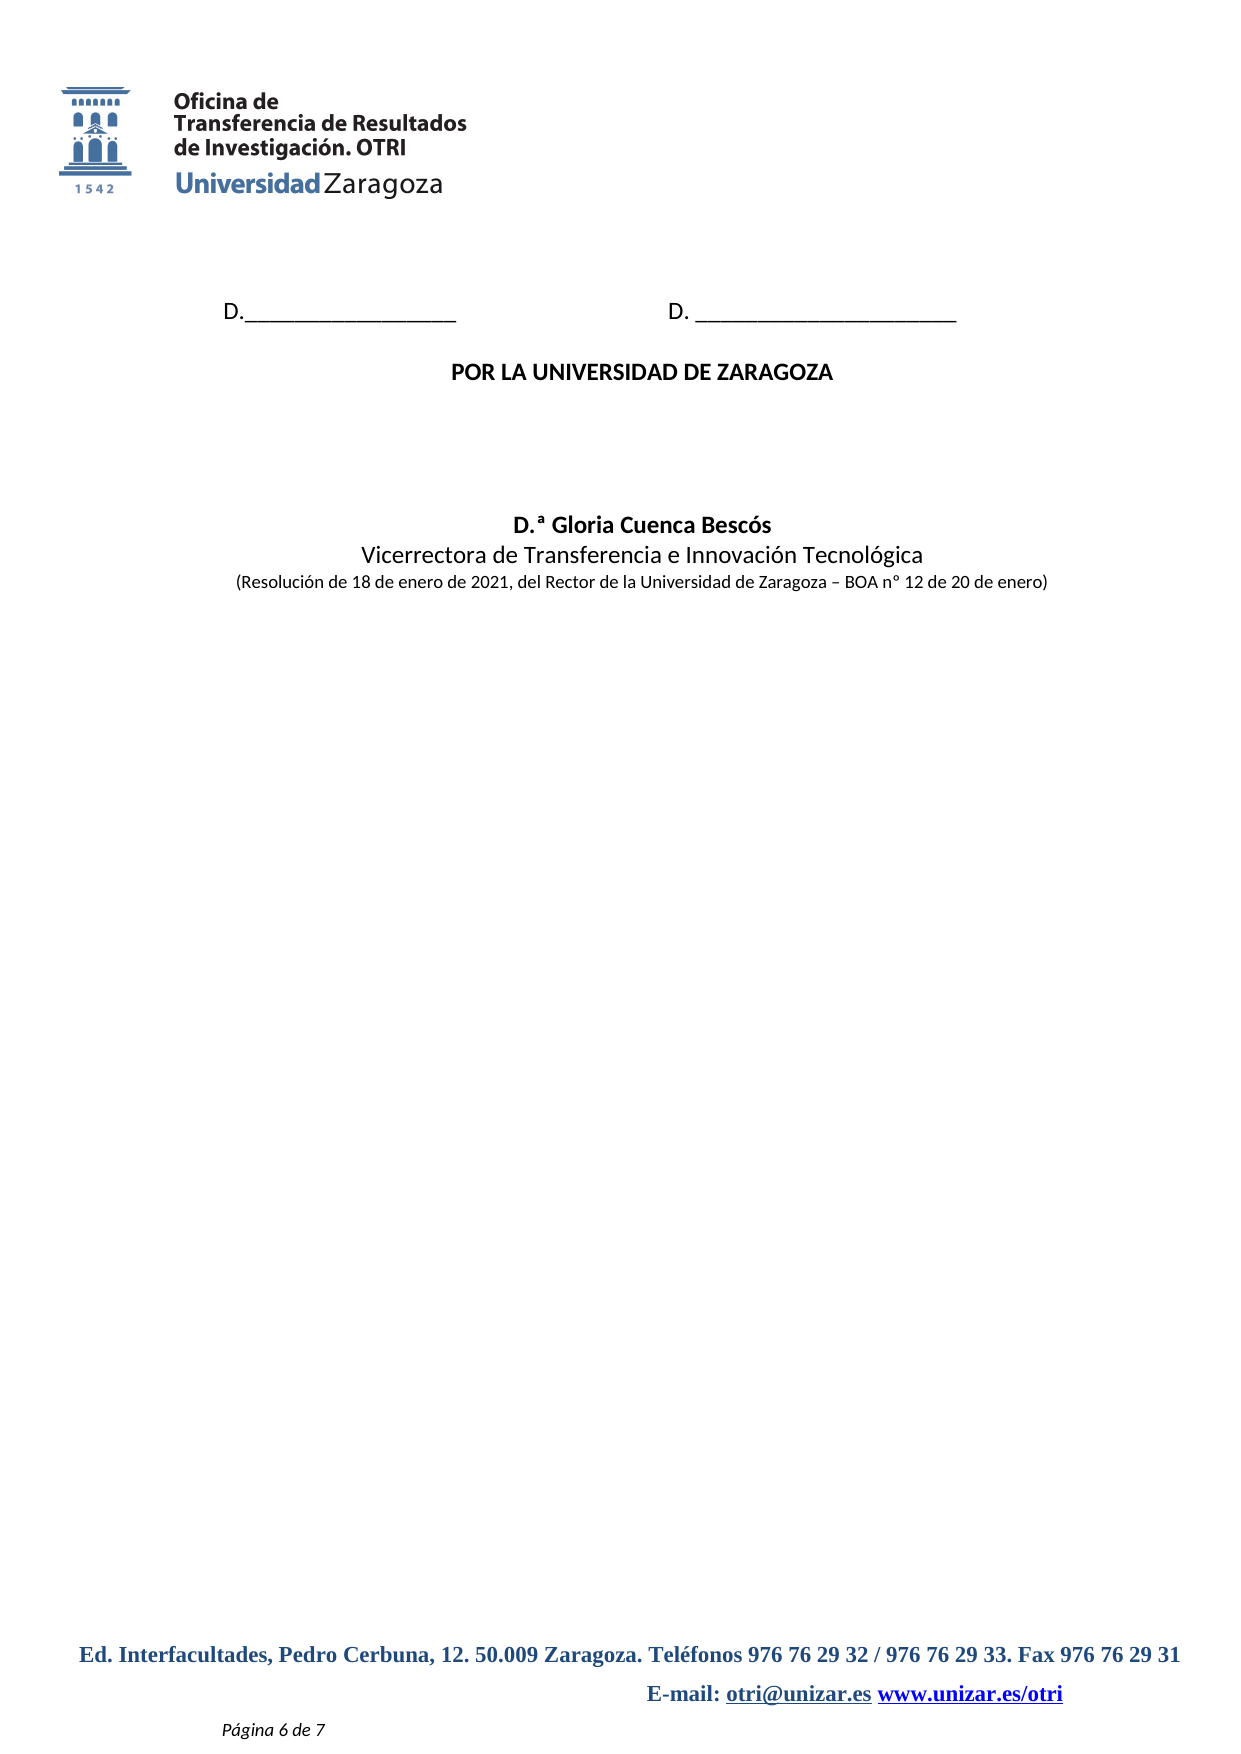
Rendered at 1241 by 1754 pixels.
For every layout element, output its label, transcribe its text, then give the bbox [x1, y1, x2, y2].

subtitle Vicerrectora de Transferencia e Innovación Tecnológica [148, 539, 1063, 570]
subtitle (Resolución de 18 de enero de 2021, del Rector de la Universidad de Zaragoza – BOA nº 12 de 20 de enero) [148, 570, 1063, 593]
text POR ZARAGOZA [148, 356, 1063, 387]
picture [59, 87, 467, 199]
text D._________________ D. _____________________ [148, 295, 1063, 326]
subtitle D.ª Gloria Cuenca Bescós [148, 509, 1063, 539]
